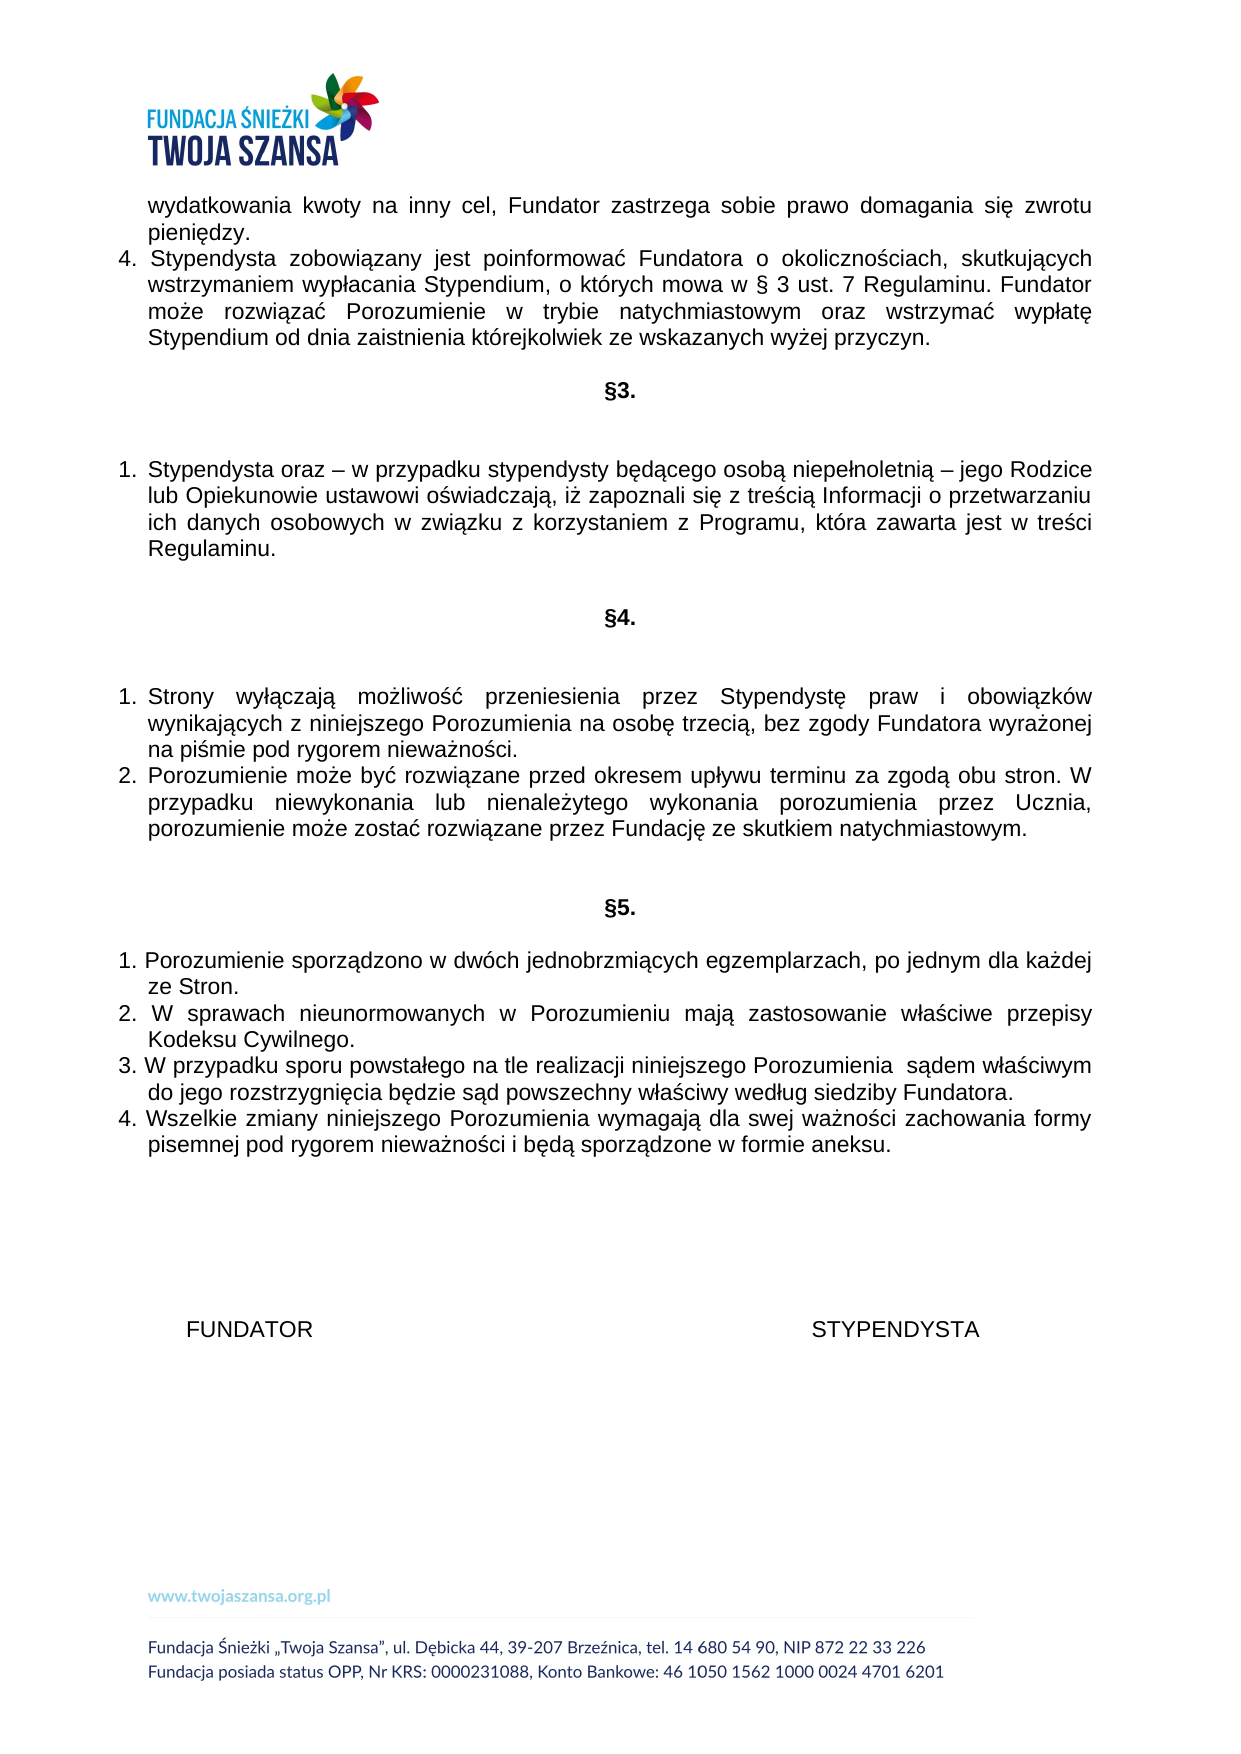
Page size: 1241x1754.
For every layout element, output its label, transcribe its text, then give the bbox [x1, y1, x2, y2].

text wydatkowania kwoty na inny cel, Fundator zastrzega sobie prawo domagania się zwrotu pieniędzy. [148, 192, 1093, 245]
text 4. Wszelkie zmiany niniejszego Porozumienia wymagają dla swej ważności zachowania formy pisemnej pod rygorem nieważności i będą sporządzone w formie aneksu. [118, 1105, 1093, 1158]
text FUNDATOR STYPENDYSTA [148, 1316, 1093, 1342]
text §4. [148, 604, 1093, 631]
text 1. Porozumienie sporządzono w dwóch jednobrzmiących egzemplarzach, po jednym dla każdej ze Stron. [118, 947, 1093, 999]
text §3. [148, 377, 1093, 403]
text §5. [148, 894, 1093, 921]
picture [147, 73, 379, 166]
list Stypendysta oraz – w przypadku stypendysty będącego osobą niepełnoletnią – jego Rodzice lub Opiekunowie ustawowi oświadczają, iż zapoznali się z treścią Informacji o przetwarzaniu ich danych osobowych w związku z korzystaniem z Programu, która zawarta jest w treści Regulaminu. [118, 456, 1093, 561]
list Porozumienie może być rozwiązane przed okresem upływu terminu za zgodą obu stron. W przypadku niewykonania lub nienależytego wykonania porozumienia przez Ucznia, porozumienie może zostać rozwiązane przez Fundację ze skutkiem natychmiastowym. [118, 762, 1093, 841]
picture [147, 1589, 975, 1681]
text 2. W sprawach nieunormowanych w Porozumieniu mają zastosowanie właściwe przepisy Kodeksu Cywilnego. [118, 999, 1093, 1052]
list Strony wyłączają możliwość przeniesienia przez Stypendystę praw i obowiązków wynikających z niniejszego Porozumienia na osobę trzecią, bez zgody Fundatora wyrażonej na piśmie pod rygorem nieważności. [118, 683, 1093, 762]
text 3. W przypadku sporu powstałego na tle realizacji niniejszego Porozumienia sądem właściwym do jego rozstrzygnięcia będzie sąd powszechny właściwy według siedziby Fundatora. [118, 1052, 1093, 1105]
text 4. Stypendysta zobowiązany jest poinformować Fundatora o okolicznościach, skutkujących wstrzymaniem wypłacania Stypendium, o których mowa w § 3 ust. 7 Regulaminu. Fundator może rozwiązać Porozumienie w trybie natychmiastowym oraz wstrzymać wypłatę Stypendium od dnia zaistnienia którejkolwiek ze wskazanych wyżej przyczyn. [118, 245, 1093, 350]
